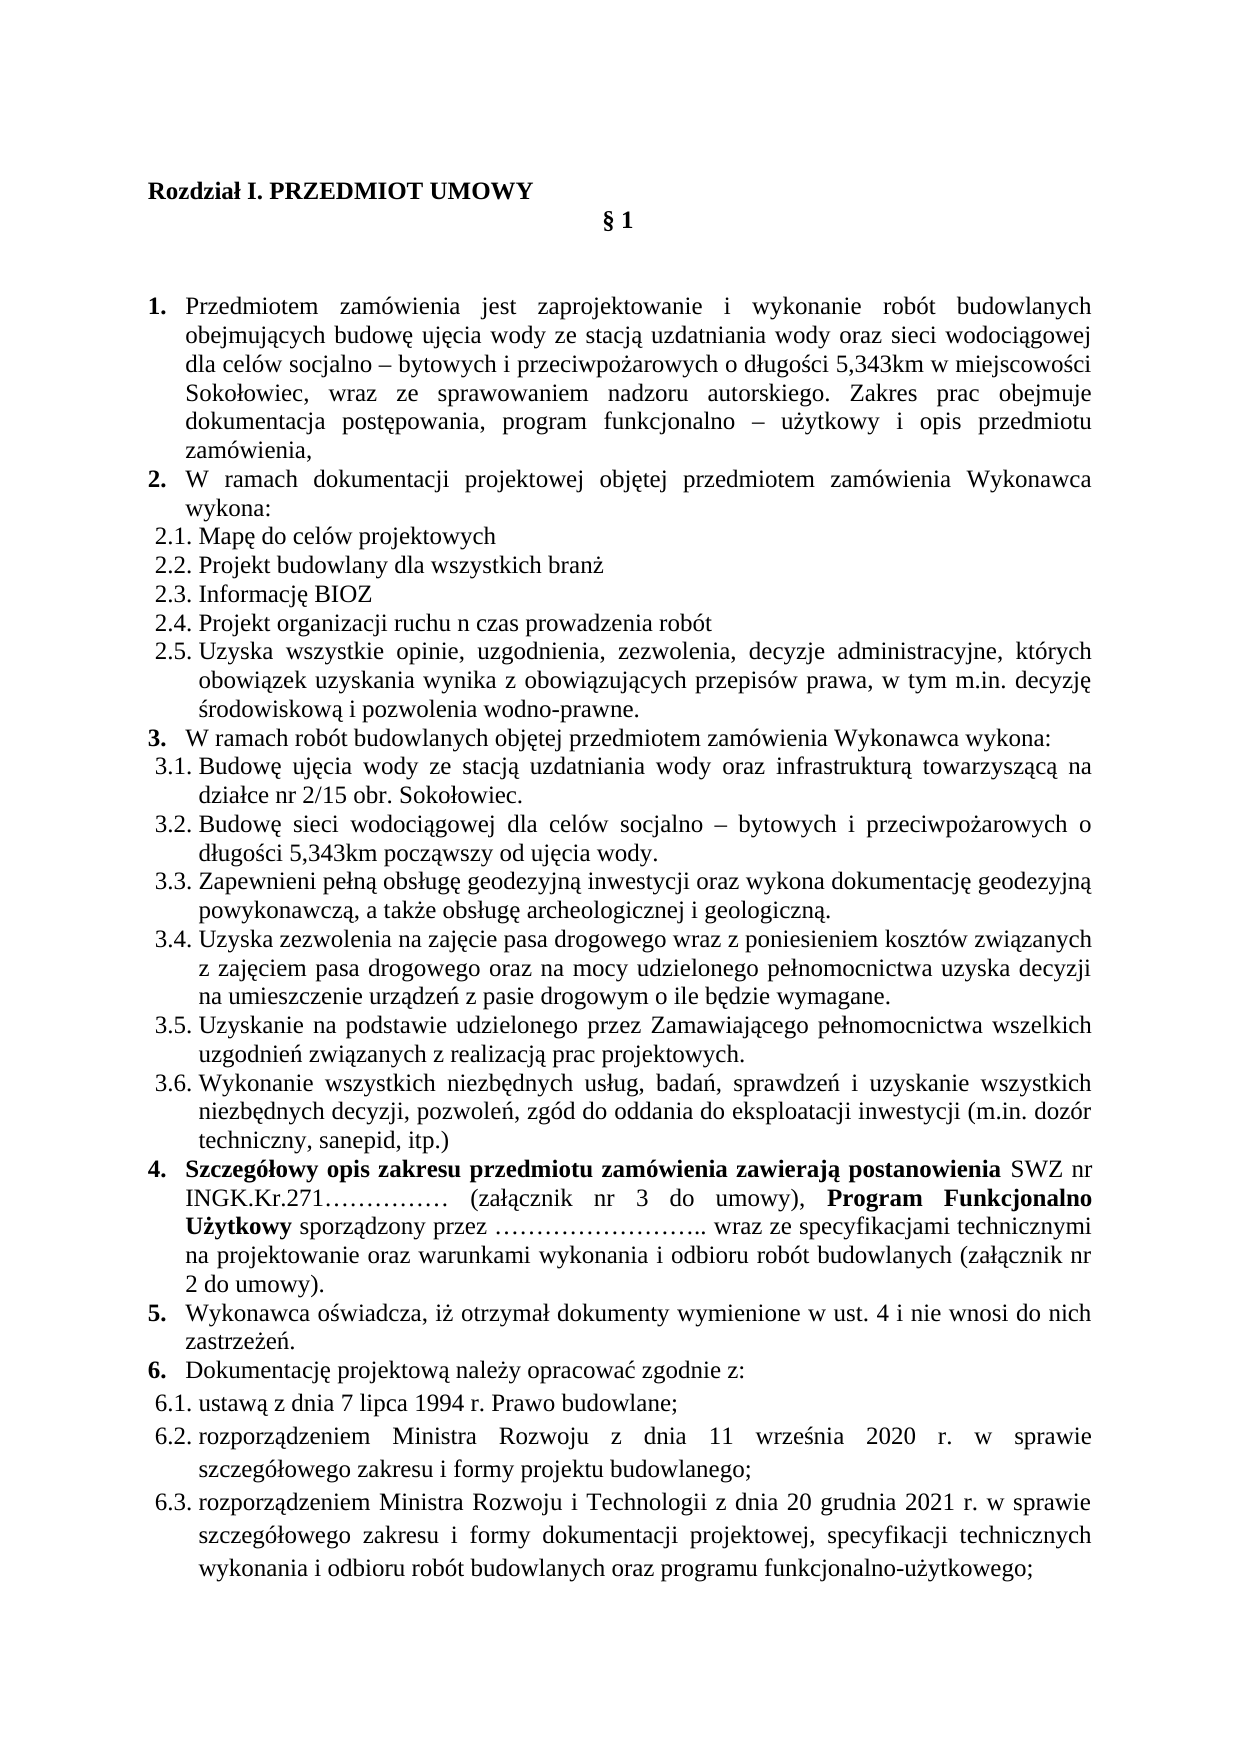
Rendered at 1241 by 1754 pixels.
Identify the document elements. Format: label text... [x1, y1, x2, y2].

list Wykonawca oświadcza, iż otrzymał dokumenty wymienione w ust. 4 i nie wnosi do nich zastrzeżeń. [148, 1298, 1092, 1355]
list Mapę do celów projektowych [154, 521, 1092, 550]
list rozporządzeniem Ministra Rozwoju i Technologii z dnia 20 grudnia 2021 r. w sprawie szczegółowego zakresu i formy dokumentacji projektowej, specyfikacji technicznych wykonania i odbioru robót budowlanych oraz programu funkcjonalno-użytkowego; [154, 1487, 1092, 1582]
list ustawą z dnia 7 lipca 1994 r. Prawo budowlane; [154, 1388, 1092, 1417]
list Informację BIOZ [154, 579, 1092, 608]
list Uzyska wszystkie opinie, uzgodnienia, zezwolenia, decyzje administracyjne, których obowiązek uzyskania wynika z obowiązujących przepisów prawa, w tym m.in. decyzję środowiskową i pozwolenia wodno-prawne. [154, 636, 1092, 723]
list Projekt budowlany dla wszystkich branż [154, 550, 1092, 579]
text § 1 [324, 205, 911, 234]
list Budowę sieci wodociągowej dla celów socjalno – bytowych i przeciwpożarowych o długości 5,343km począwszy od ujęcia wody. [154, 809, 1092, 866]
list Szczegółowy opis zakresu przedmiotu zamówienia zawierają postanowienia SWZ nr INGK.Kr.271…………… (załącznik nr 3 do umowy), Program Funkcjonalno Użytkowy sporządzony przez …………………….. wraz ze specyfikacjami technicznymi na projektowanie oraz warunkami wykonania i odbioru robót budowlanych (załącznik nr 2 do umowy). [148, 1154, 1092, 1298]
list W ramach dokumentacji projektowej objętej przedmiotem zamówienia Wykonawca wykona: [148, 464, 1092, 521]
list Uzyska zezwolenia na zajęcie pasa drogowego wraz z poniesieniem kosztów związanych z zajęciem pasa drogowego oraz na mocy udzielonego pełnomocnictwa uzyska decyzji na umieszczenie urządzeń z pasie drogowym o ile będzie wymagane. [154, 924, 1092, 1010]
list Przedmiotem zamówienia jest zaprojektowanie i wykonanie robót budowlanych obejmujących budowę ujęcia wody ze stacją uzdatniania wody oraz sieci wodociągowej dla celów socjalno – bytowych i przeciwpożarowych o długości 5,343km w miejscowości Sokołowiec, wraz ze sprawowaniem nadzoru autorskiego. Zakres prac obejmuje dokumentacja postępowania, program funkcjonalno – użytkowy i opis przedmiotu zamówienia, [148, 291, 1092, 464]
list Dokumentację projektową należy opracować zgodnie z: [148, 1355, 1092, 1384]
list Wykonanie wszystkich niezbędnych usług, badań, sprawdzeń i uzyskanie wszystkich niezbędnych decyzji, pozwoleń, zgód do oddania do eksploatacji inwestycji (m.in. dozór techniczny, sanepid, itp.) [154, 1068, 1092, 1154]
list Projekt organizacji ruchu n czas prowadzenia robót [154, 608, 1092, 636]
list Uzyskanie na podstawie udzielonego przez Zamawiającego pełnomocnictwa wszelkich uzgodnień związanych z realizacją prac projektowych. [154, 1010, 1092, 1068]
list Zapewnieni pełną obsługę geodezyjną inwestycji oraz wykona dokumentację geodezyjną powykonawczą, a także obsługę archeologicznej i geologiczną. [154, 866, 1092, 924]
list rozporządzeniem Ministra Rozwoju z dnia 11 września 2020 r. w sprawie szczegółowego zakresu i formy projektu budowlanego; [154, 1421, 1092, 1483]
text Rozdział I. PRZEDMIOT UMOWY [148, 176, 911, 205]
list W ramach robót budowlanych objętej przedmiotem zamówienia Wykonawca wykona: [148, 723, 1092, 751]
list Budowę ujęcia wody ze stacją uzdatniania wody oraz infrastrukturą towarzyszącą na działce nr 2/15 obr. Sokołowiec. [154, 751, 1092, 809]
